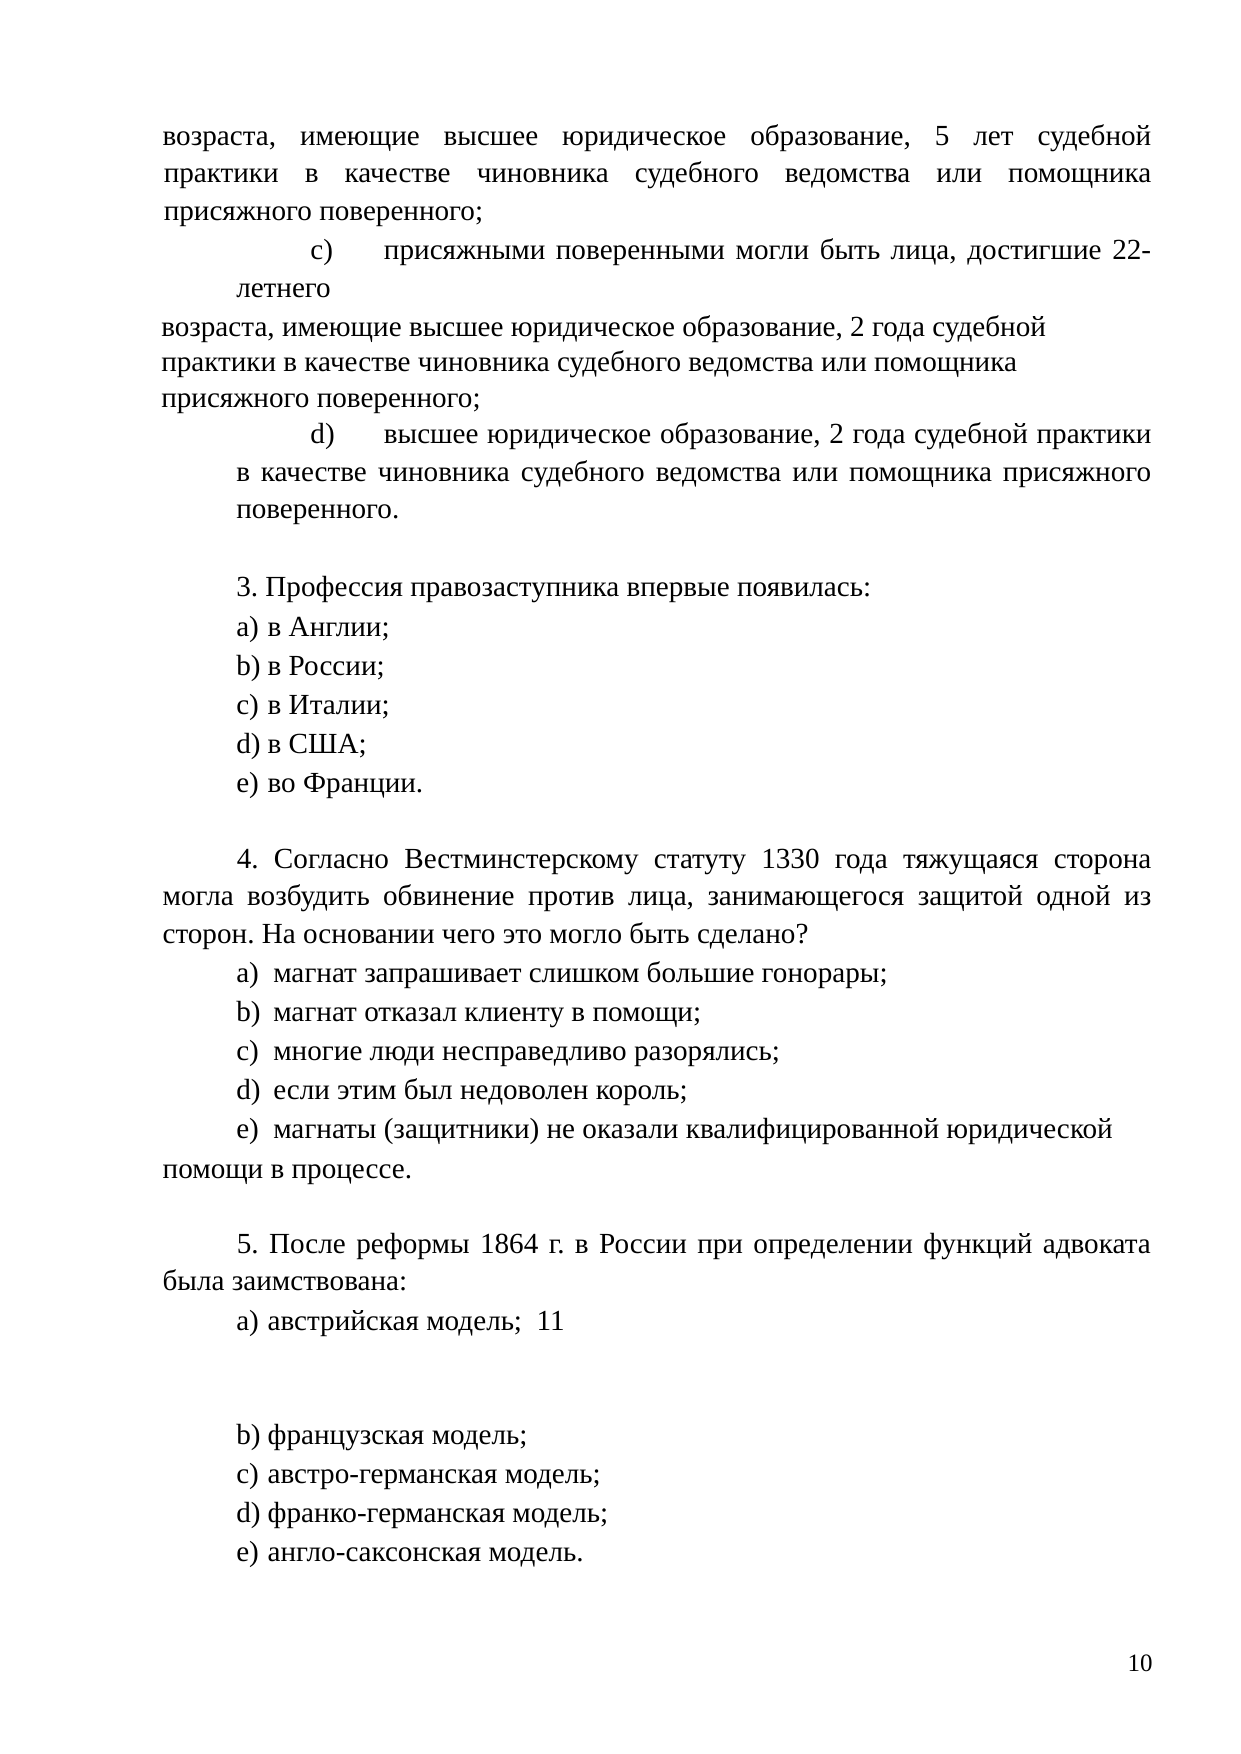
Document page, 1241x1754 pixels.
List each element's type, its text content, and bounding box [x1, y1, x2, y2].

text помощи в процессе. [162, 1151, 1152, 1184]
list австрийская модель; 11 [236, 1303, 1152, 1336]
text 3. Профессия правозаступника впервые появилась: [236, 569, 1152, 603]
text 4. Согласно Вестминстерскому статуту 1330 года тяжущаяся сторона могла возбудить обвинение против лица, занимающегося защитой одной из сторон. На основании чего это могло быть сделано? [162, 841, 1152, 949]
list в Италии; [236, 687, 1152, 721]
list во Франции. [236, 765, 1152, 799]
list магнат запрашивает слишком большие гонорары; [236, 955, 1152, 988]
list франко-германская модель; [236, 1495, 1152, 1529]
list присяжными поверенными могли быть лица, достигшие 22-летнего [236, 232, 1152, 303]
list в Англии; [236, 609, 1152, 642]
text возраста, имеющие высшее юридическое образование, 2 года судебной практики в качестве чиновника судебного ведомства или помощника присяжного поверенного; [161, 309, 1152, 413]
text 5. После реформы 1864 г. в России при определении функций адвоката была заимствована: [162, 1226, 1152, 1297]
list англо-саксонская модель. [236, 1534, 1152, 1568]
list многие люди несправедливо разорялись; [236, 1033, 1152, 1067]
list французская модель; [236, 1417, 1152, 1451]
list магнаты (защитники) не оказали квалифицированной юридической [236, 1112, 1152, 1145]
list в США; [236, 726, 1152, 760]
text возраста, имеющие высшее юридическое образование, 5 лет судебной практики в качестве чиновника судебного ведомства или помощника присяжного поверенного; [162, 118, 1152, 227]
list магнат отказал клиенту в помощи; [236, 994, 1152, 1028]
list высшее юридическое образование, 2 года судебной практики в качестве чиновника судебного ведомства или помощника присяжного поверенного. [236, 416, 1152, 525]
list австро-германская модель; [236, 1456, 1152, 1490]
list если этим был недоволен король; [236, 1072, 1152, 1106]
list в России; [236, 648, 1152, 681]
